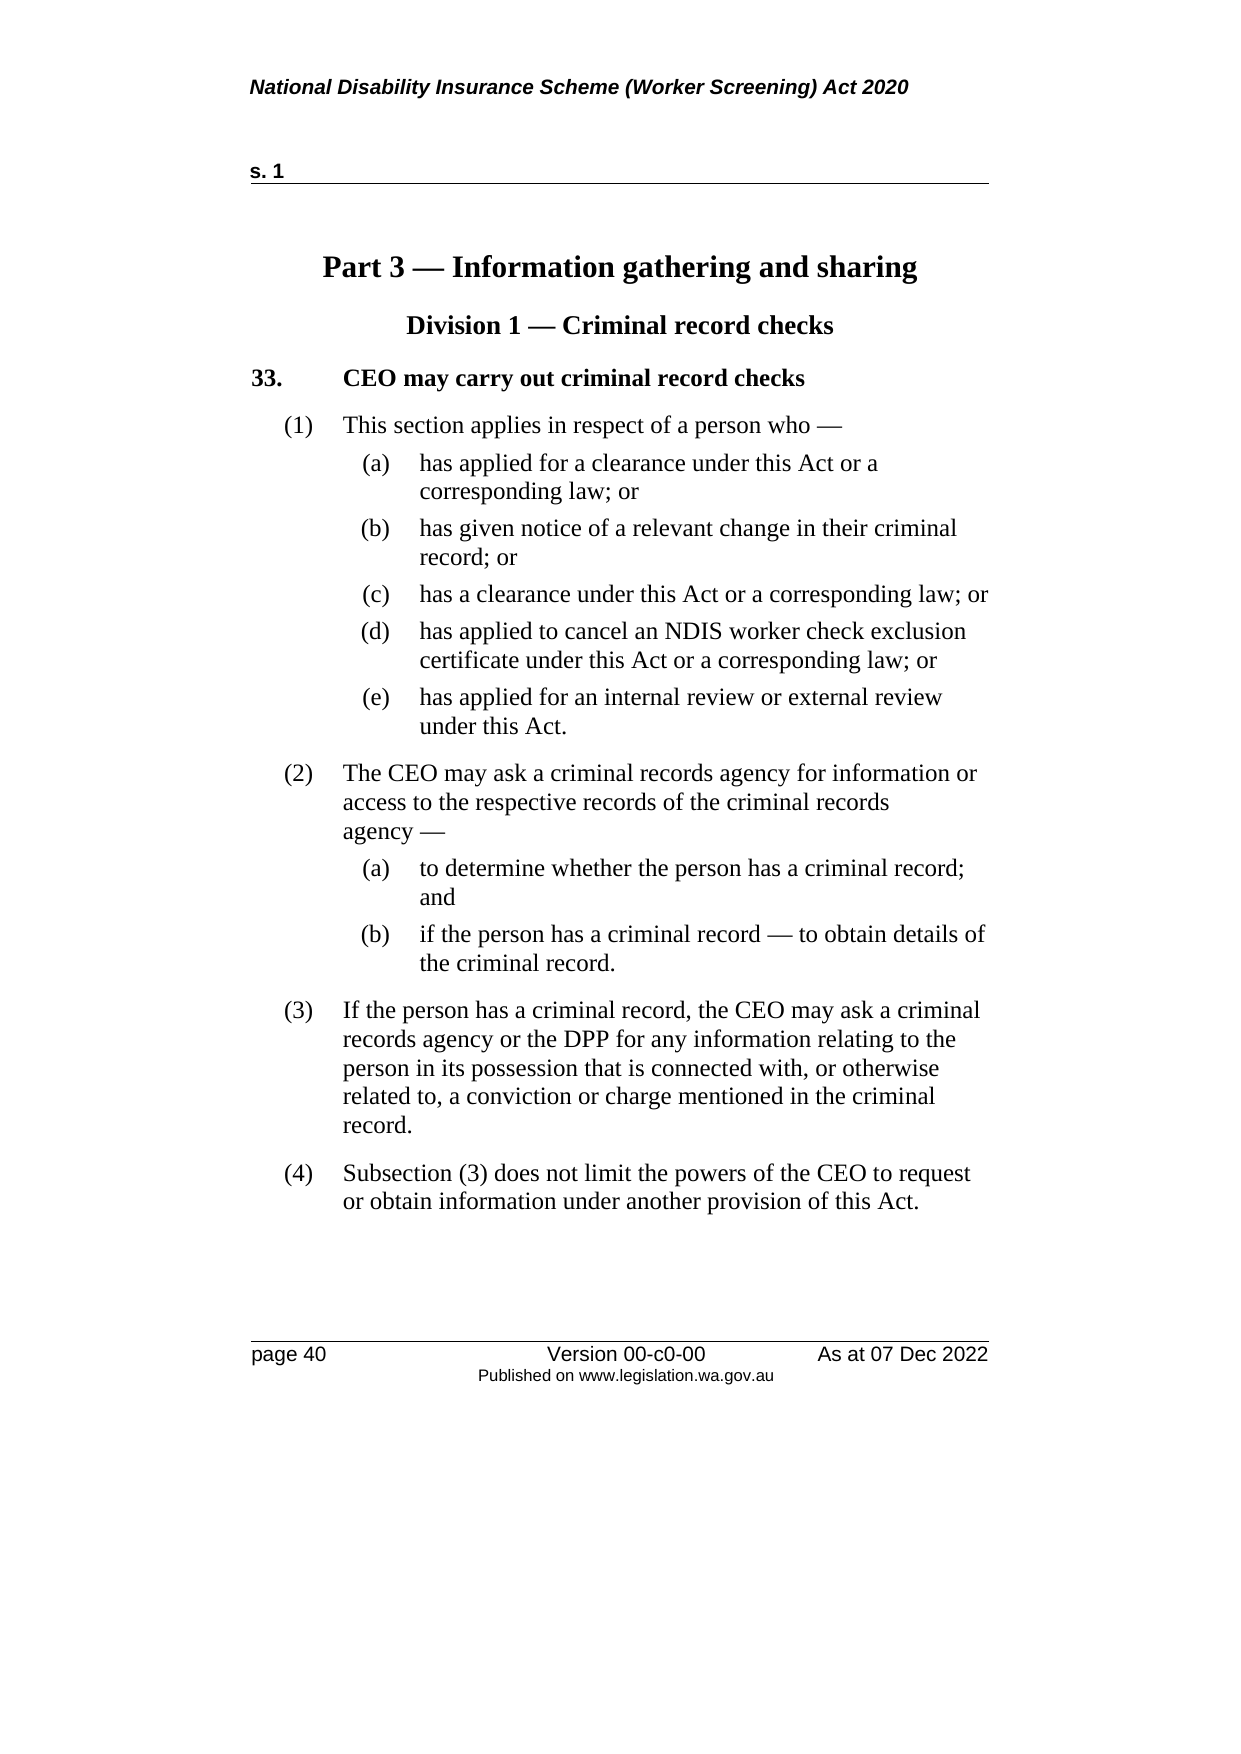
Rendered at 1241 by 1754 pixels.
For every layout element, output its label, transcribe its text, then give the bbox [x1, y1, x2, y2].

text (c) has a clearance under this Act or a corresponding law; or [251, 579, 989, 608]
text (e) has applied for an internal review or external review under this Act. [251, 682, 989, 740]
text (2) The CEO may ask a criminal records agency for information or access to the respective records of the criminal records agency — [251, 758, 989, 845]
subtitle Division 1 — Criminal record checks [251, 309, 989, 340]
text (b) has given notice of a relevant change in their criminal record; or [251, 513, 989, 571]
text (3) If the person has a criminal record, the CEO may ask a criminal records agency or the DPP for any information relating to the person in its possession that is connected with, or otherwise related to, a conviction or charge mentioned in the criminal record. [251, 995, 989, 1139]
subtitle 33. CEO may carry out criminal record checks [251, 363, 989, 392]
text (d) has applied to cancel an NDIS worker check exclusion certificate under this Act or a corresponding law; or [251, 616, 989, 674]
text (a) to determine whether the person has a criminal record; and [251, 853, 989, 911]
subtitle Part 3 — Information gathering and sharing [251, 248, 989, 284]
text (4) Subsection (3) does not limit the powers of the CEO to request or obtain information under another provision of this Act. [251, 1158, 989, 1215]
text (a) has applied for a clearance under this Act or a corresponding law; or [251, 448, 989, 505]
text (b) if the person has a criminal record — to obtain details of the criminal record. [251, 919, 989, 976]
text (1) This section applies in respect of a person who — [251, 411, 989, 439]
